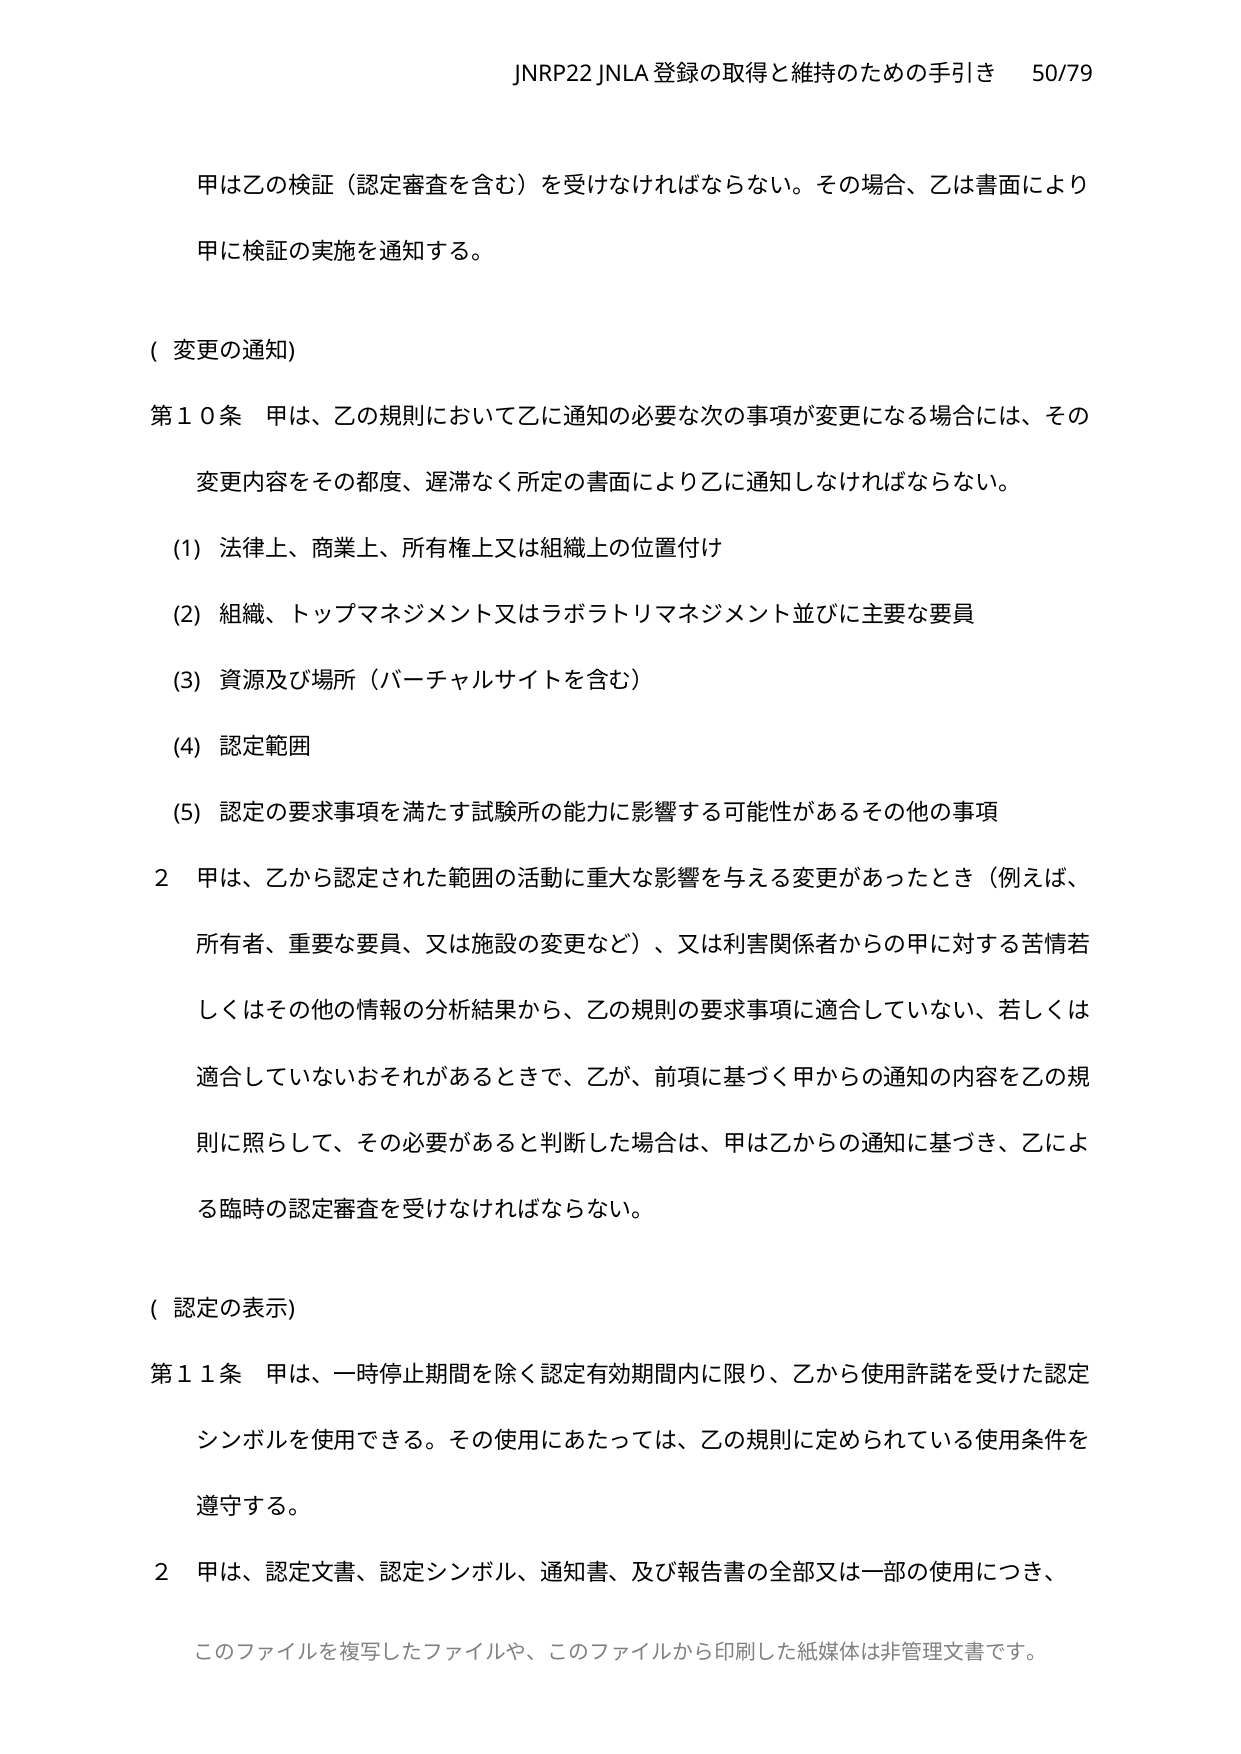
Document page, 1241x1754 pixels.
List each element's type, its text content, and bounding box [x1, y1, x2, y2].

text (4) 認定範囲 [150, 712, 1090, 778]
text (変更の通知) [150, 316, 1090, 382]
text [150, 151, 1090, 283]
text (認定の表示) [150, 1273, 1090, 1339]
text ２ 甲は、認定文書、認定シンボル、通知書、及び報告書の全部又は一部の使用につき、 [150, 1537, 1090, 1603]
text 第１１条 甲は、一時停止期間を除く認定有効期間内に限り、乙から使用許諾を受けた認定シンボルを使用できる。その使用にあたっては、乙の規則に定められている使用条件を遵守する。 [150, 1339, 1090, 1537]
text (2) 組織、トップマネジメント又はラボラトリマネジメント並びに主要な要員 [150, 580, 1090, 646]
text (5) 認定の要求事項を満たす試験所の能力に影響する可能性があるその他の事項 [150, 778, 1090, 844]
text (3) 資源及び場所（バーチャルサイトを含む） [150, 646, 1090, 712]
text ２ 甲は、乙から認定された範囲の活動に重大な影響を与える変更があったとき（例えば、所有者、重要な要員、又は施設の変更など）、又は利害関係者からの甲に対する苦情若しくはその他の情報の分析結果から、乙の規則の要求事項に適合していない、若しくは適合していないおそれがあるときで、乙が、前項に基づく甲からの通知の内容を乙の規則に照らして、その必要があると判断した場合は、甲は乙からの通知に基づき、乙による臨時の認定審査を受けなければならない。 [150, 844, 1090, 1240]
text 第１０条 甲は、乙の規則において乙に通知の必要な次の事項が変更になる場合には、その変更内容をその都度、遅滞なく所定の書面により乙に通知しなければならない。 [150, 382, 1090, 514]
text (1) 法律上、商業上、所有権上又は組織上の位置付け [150, 514, 1090, 580]
